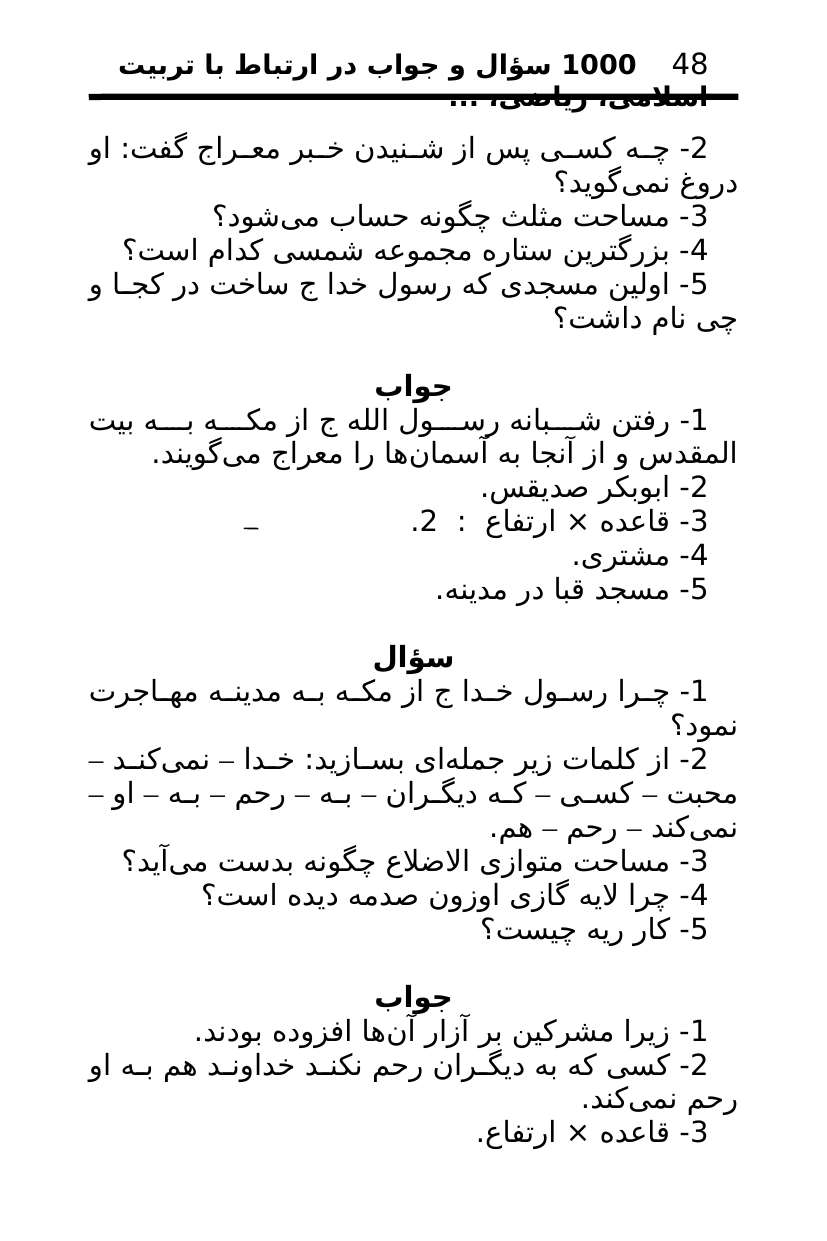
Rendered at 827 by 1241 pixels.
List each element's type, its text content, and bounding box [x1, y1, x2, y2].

text 2- چه کسی پس از شنیدن خبر معراج گفت: او دروغ نمی‌گوید؟ [89, 132, 738, 199]
text جواب [89, 369, 738, 403]
text سؤال [89, 640, 738, 674]
text 5- مسجد قبا در مدینه. [89, 573, 738, 607]
text 2- کسی که به دیگران رحم نکند خداوند هم به او رحم نمی‌کند. [89, 1048, 738, 1116]
text 4- مشتری. [89, 539, 738, 573]
text 2- ابوبکر صدیقس. [89, 471, 738, 505]
text 4- بزرگترین ستاره مجموعه شمسی کدام است؟ [89, 233, 738, 267]
text 5- اولین مسجدی که رسول خدا ج ساخت در کجا و چی نام داشت؟ [89, 267, 738, 335]
text 4- چرا لایه‌ گازی اوزون صدمه دیده است؟ [89, 878, 738, 912]
text 2- از کلمات زیر جمله‌ای بسازید: خدا – نمی‌کند – محبت – کسی – که دیگران – به – رحم – به – او – نمی‌کند – رحم – هم. [89, 742, 738, 844]
text 3- قاعده × ارتفاع. [89, 1116, 738, 1150]
text جواب [89, 980, 738, 1014]
text 3- مساحت متوازی الاضلاع چگونه بدست می‌آید؟ [89, 844, 738, 878]
text 1- رفتن شبانه رسول الله ج از مکه به بیت المقدس و از آنجا به آسمان‌ها را معراج می‌گویند. [89, 403, 738, 471]
text 3- قاعده × ارتفاع : 2. [89, 505, 738, 539]
text 3- مساحت مثلث چگونه حساب می‌شود؟ [89, 199, 738, 233]
text 1- زیرا مشرکین بر آزار آن‌ها افزوده بودند. [89, 1014, 738, 1048]
text 1- چرا رسول خدا ج از مکه به مدینه مهاجرت نمود؟ [89, 674, 738, 742]
text 5- کار ریه چیست؟ [89, 912, 738, 946]
